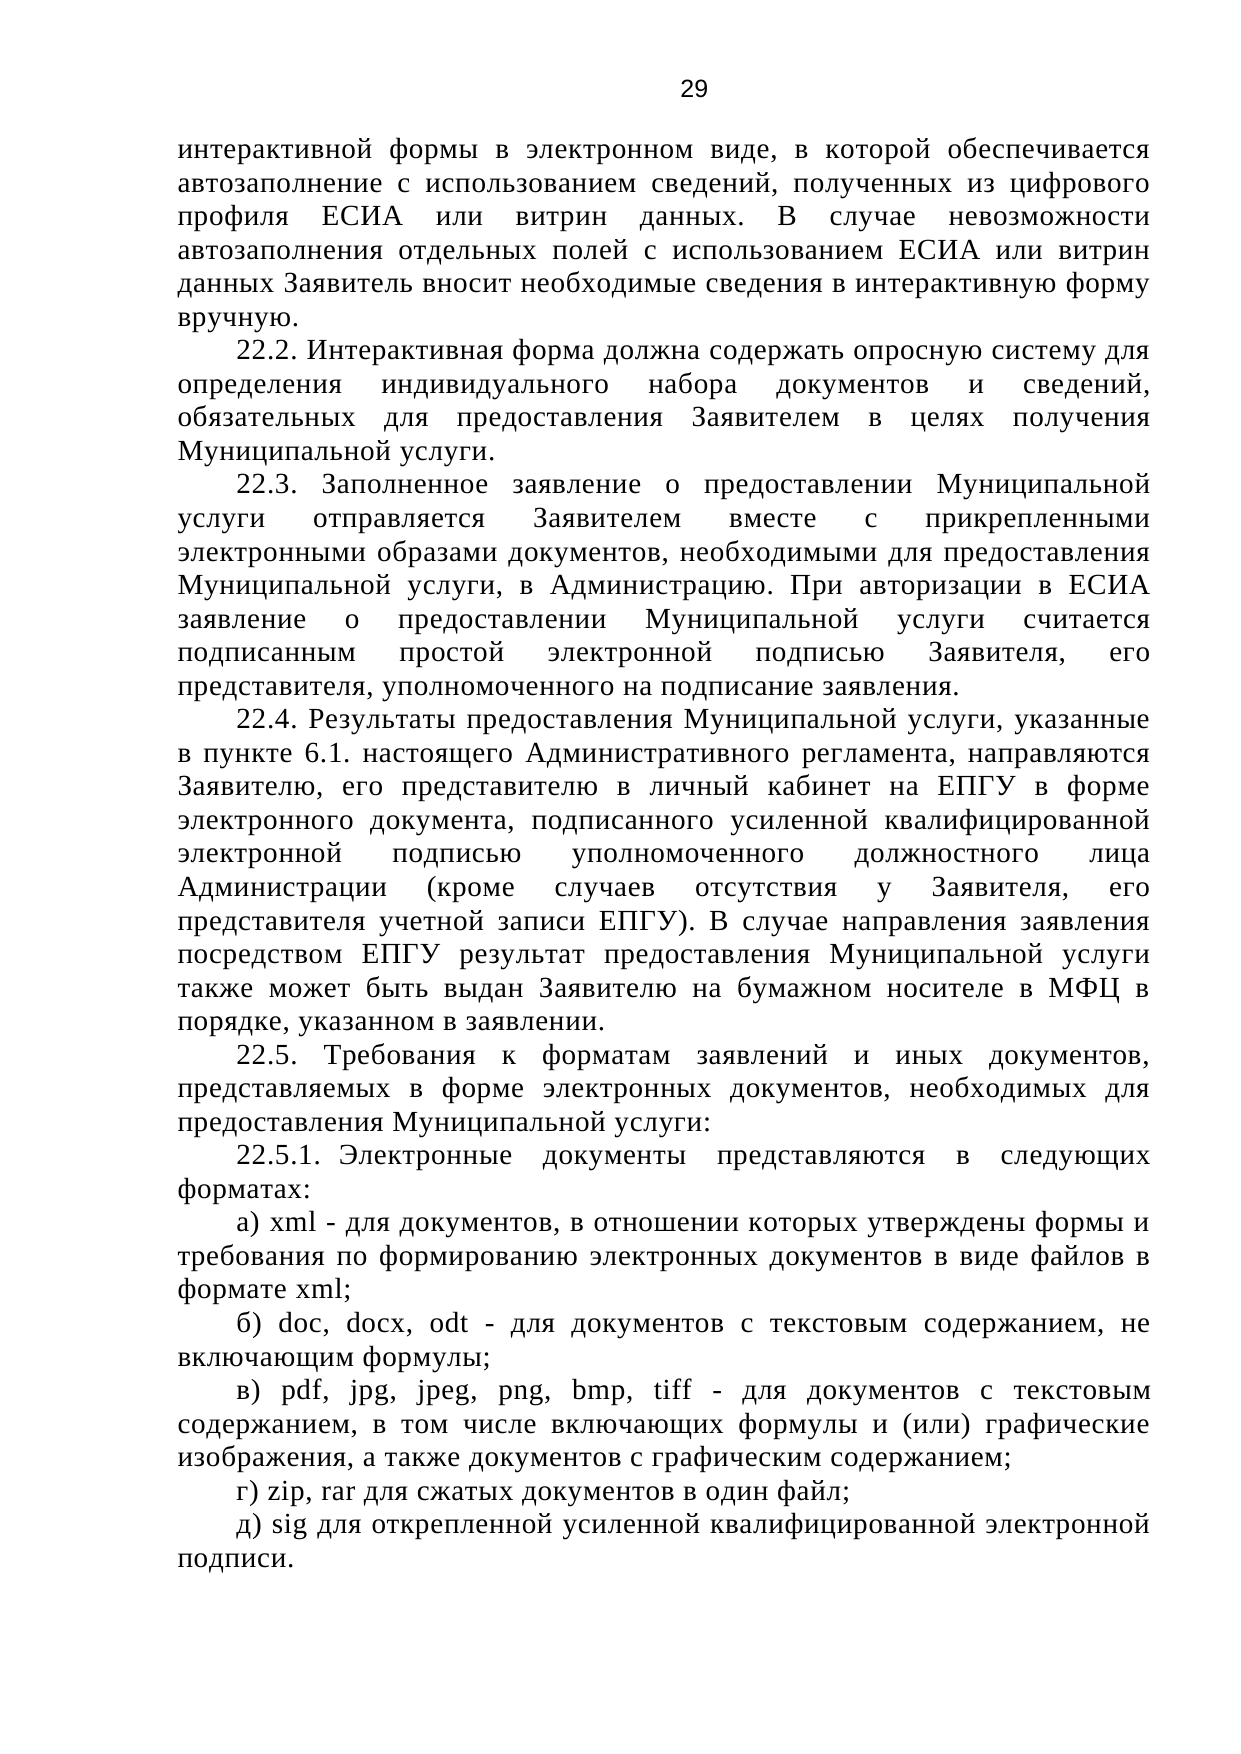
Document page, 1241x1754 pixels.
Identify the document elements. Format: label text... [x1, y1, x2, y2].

text а) xml - для документов, в отношении которых утверждены формы и требования по формированию электронных документов в виде файлов в формате xml; [177, 1204, 1152, 1305]
text г) zip, rar для сжатых документов в один файл; [177, 1473, 1152, 1506]
text 22.5. Требования к форматам заявлений и иных документов, представляемых в форме электронных документов, необходимых для предоставления Муниципальной услуги: [177, 1037, 1152, 1137]
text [177, 131, 1152, 332]
text 22.4. Результаты предоставления Муниципальной услуги, указанные в пункте 6.1. настоящего Административного регламента, направляются Заявителю, его представителю в личный кабинет на ЕПГУ в форме электронного документа, подписанного усиленной квалифицированной электронной подписью уполномоченного должностного лица Администрации (кроме случаев отсутствия у Заявителя, его представителя учетной записи ЕПГУ). В случае направления заявления посредством ЕПГУ результат предоставления Муниципальной услуги также может быть выдан Заявителю на бумажном носителе в МФЦ в порядке, указанном в заявлении. [177, 701, 1152, 1037]
text 22.3. Заполненное заявление о предоставлении Муниципальной услуги отправляется Заявителем вместе с прикрепленными электронными образами документов, необходимыми для предоставления Муниципальной услуги, в Администрацию. При авторизации в ЕСИА заявление о предоставлении Муниципальной услуги считается подписанным простой электронной подписью Заявителя, его представителя, уполномоченного на подписание заявления. [177, 467, 1152, 701]
list Электронные документы представляются в следующих форматах: [177, 1137, 1152, 1204]
text д) sig для открепленной усиленной квалифицированной электронной подписи. [177, 1506, 1152, 1573]
text б) doc, docx, odt - для документов с текстовым содержанием, не включающим формулы; [177, 1305, 1152, 1372]
text в) pdf, jpg, jpeg, png, bmp, tiff - для документов с текстовым содержанием, в том числе включающих формулы и (или) графические изображения, а также документов с графическим содержанием; [177, 1372, 1152, 1473]
text 22.2. Интерактивная форма должна содержать опросную систему для определения индивидуального набора документов и сведений, обязательных для предоставления Заявителем в целях получения Муниципальной услуги. [177, 332, 1152, 467]
